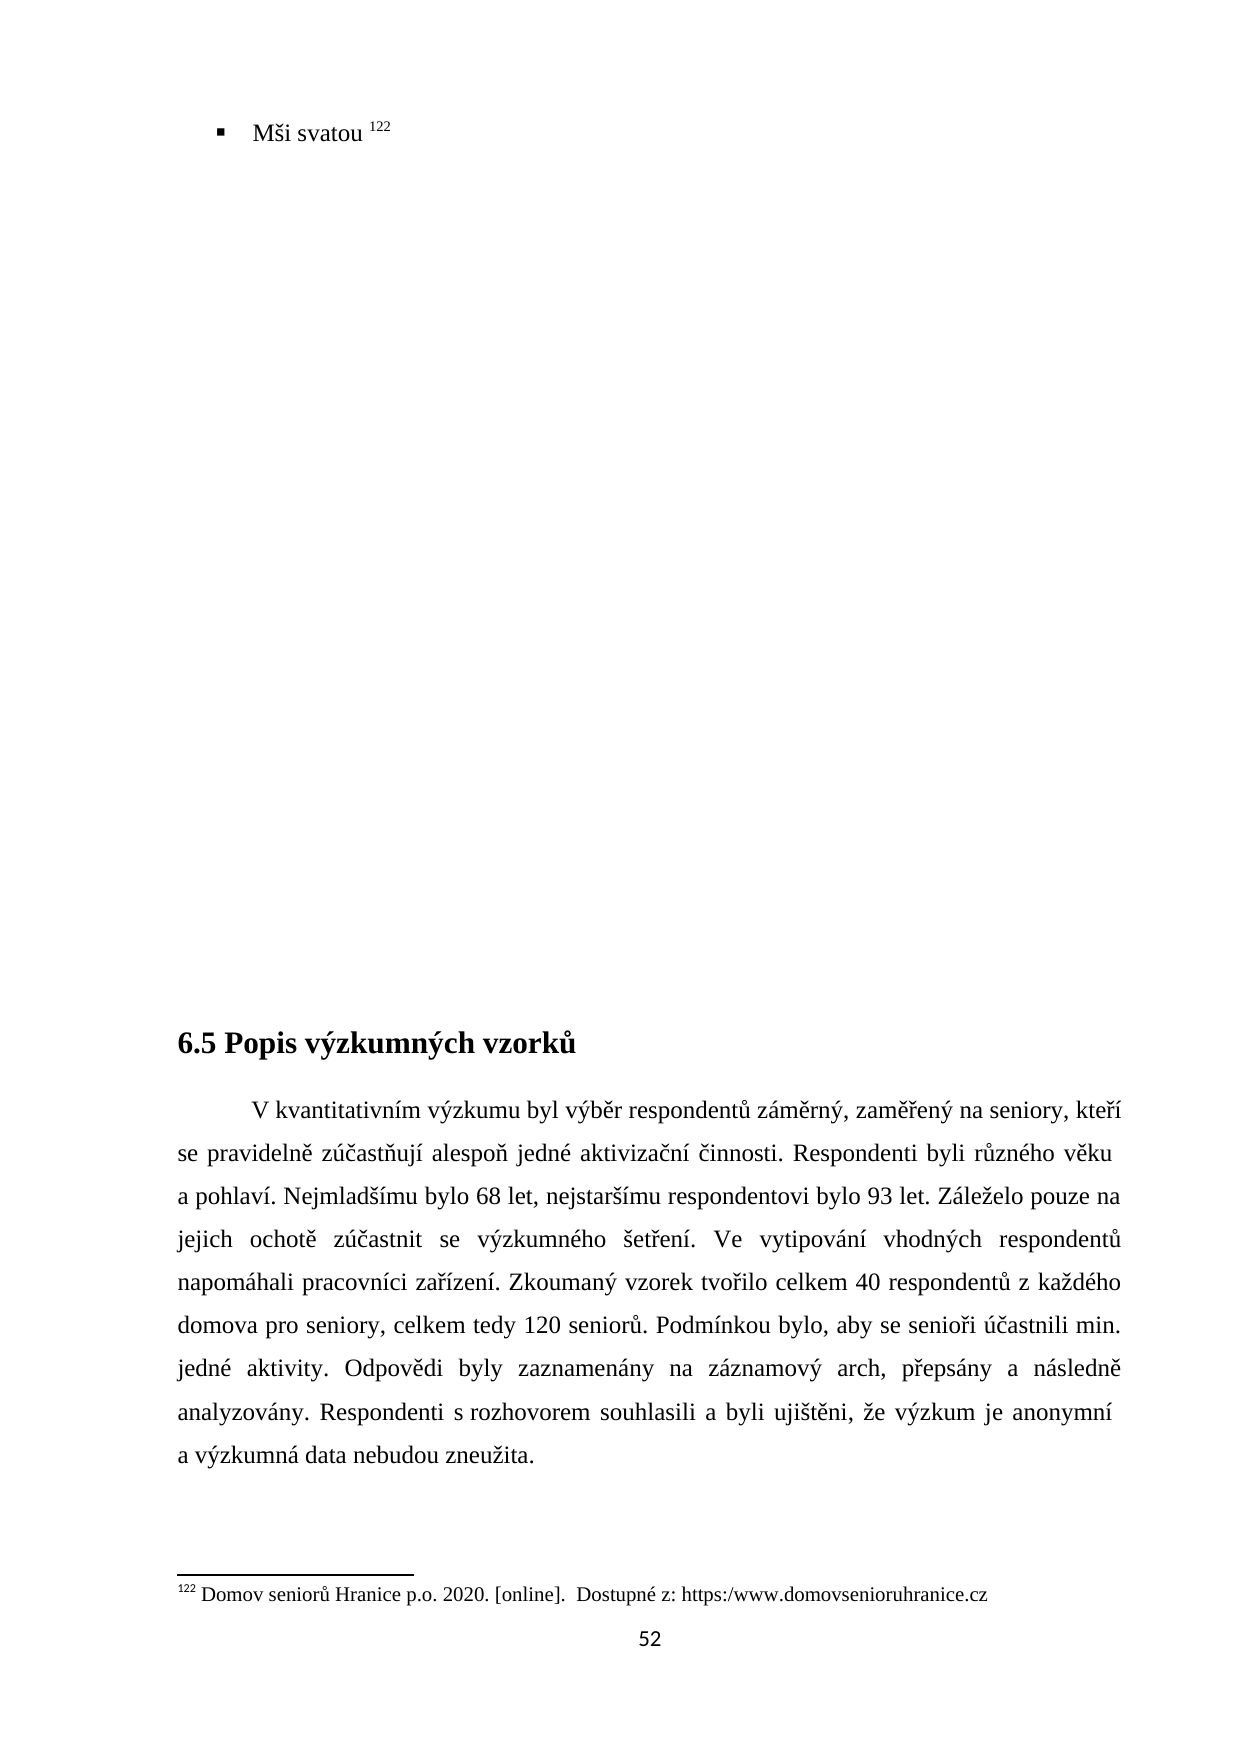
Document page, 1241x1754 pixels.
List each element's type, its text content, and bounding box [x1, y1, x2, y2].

list Mši svatou [215, 118, 1122, 147]
text V kvantitativním výzkumu byl výběr respondentů záměrný, zaměřený na seniory, kteří se pravidelně zúčastňují alespoň jedné aktivizační činnosti. Respondenti byli různého věku a pohlaví. Nejmladšímu bylo 68 let, nejstaršímu respondentovi bylo 93 let. Záleželo pouze na jejich ochotě zúčastnit se výzkumného šetření. Ve vytipování vhodných respondentů napomáhali pracovníci zařízení. Zkoumaný vzorek tvořilo celkem 40 respondentů z každého domova pro seniory, celkem tedy 120 seniorů. Podmínkou bylo, aby se senioři účastnili min. jedné aktivity. Odpovědi byly zaznamenány na záznamový arch, přepsány a následně analyzovány. Respondenti s rozhovorem souhlasili a byli ujištěni, že výzkum je anonymní a výzkumná data nebudou zneužita. [177, 1095, 1122, 1468]
text 6.5 Popis výzkumných vzorků [177, 1024, 1122, 1060]
